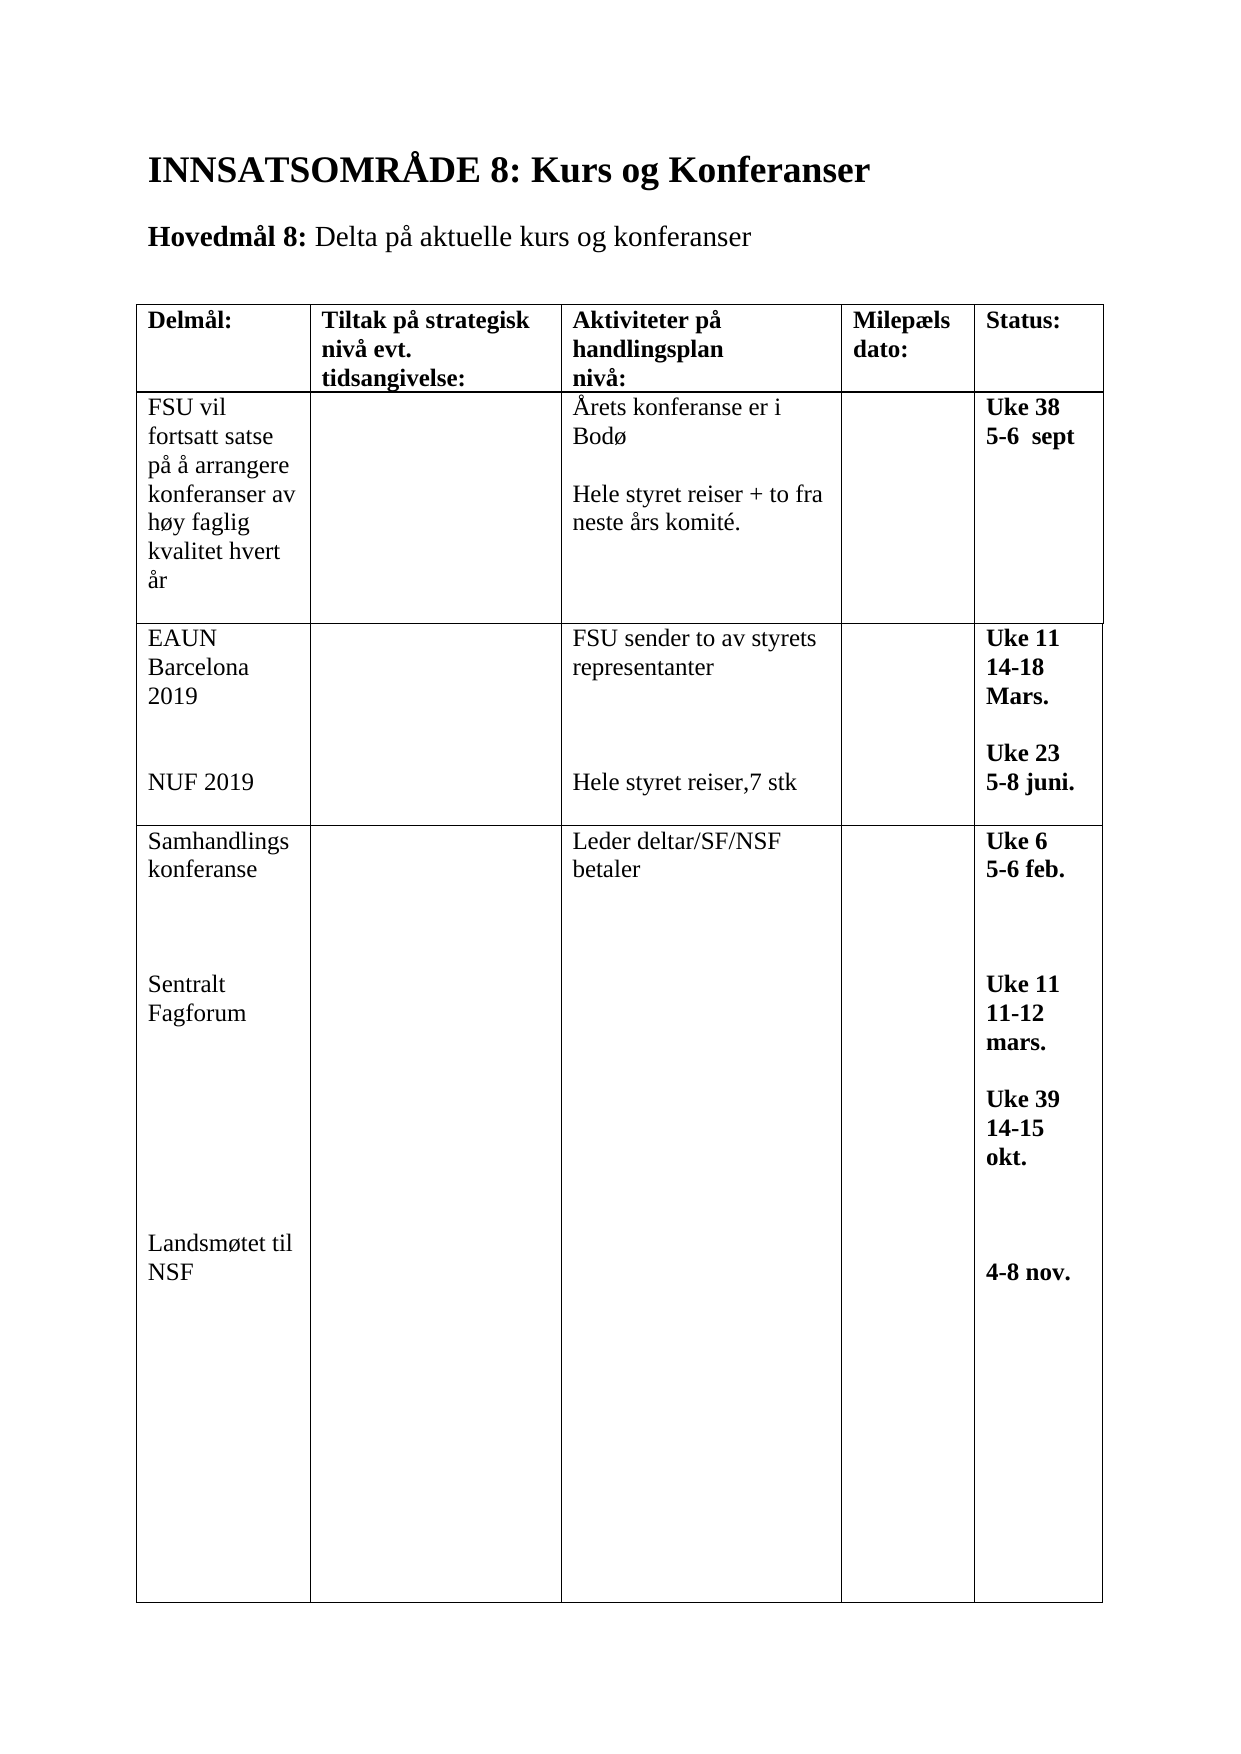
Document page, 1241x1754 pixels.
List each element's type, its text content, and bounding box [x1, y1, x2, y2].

table_cell FSU vil fortsatt satse på å arrangere konferanser av høy faglig kvalitet hvert år [137, 393, 310, 622]
table_cell [311, 624, 561, 825]
table_cell [842, 624, 974, 825]
table_cell [311, 826, 561, 1602]
table_header Tiltak på strategisk nivå evt. tidsangivelse: [311, 305, 561, 391]
table_cell Årets konferanse er i Bodø Hele styret reiser + to fra neste års komité. [562, 393, 841, 622]
table_cell EAUN Barcelona 2019 NUF 2019 [137, 624, 310, 825]
table_header Aktiviteter på handlingsplan nivå: [562, 305, 841, 391]
table_cell [842, 393, 974, 622]
text Hovedmål 8: Delta på aktuelle kurs og konferanser [148, 219, 1093, 253]
table_cell [842, 826, 974, 1602]
table_cell FSU sender to av styrets representanter Hele styret reiser,7 stk [562, 624, 841, 825]
table_cell Samhandlingskonferanse Sentralt Fagforum Landsmøtet til NSF [137, 826, 310, 1602]
table_cell [311, 393, 561, 622]
text INNSATSOMRÅDE 8: Kurs og Konferanser [148, 148, 1093, 191]
table_cell Uke 6 5-6 feb. Uke 11 11-12 mars. Uke 39 14-15 okt. 4-8 nov. [975, 826, 1102, 1602]
table_cell Uke 11 14-18 Mars. Uke 23 5-8 juni. [975, 624, 1102, 825]
table_header Milepæls dato: [842, 305, 974, 391]
table_header Status: [975, 305, 1103, 391]
table_header Delmål: [137, 305, 310, 391]
table_cell Uke 38 5-6 sept [975, 393, 1103, 622]
table_cell Leder deltar/SF/NSF betaler [562, 826, 841, 1602]
